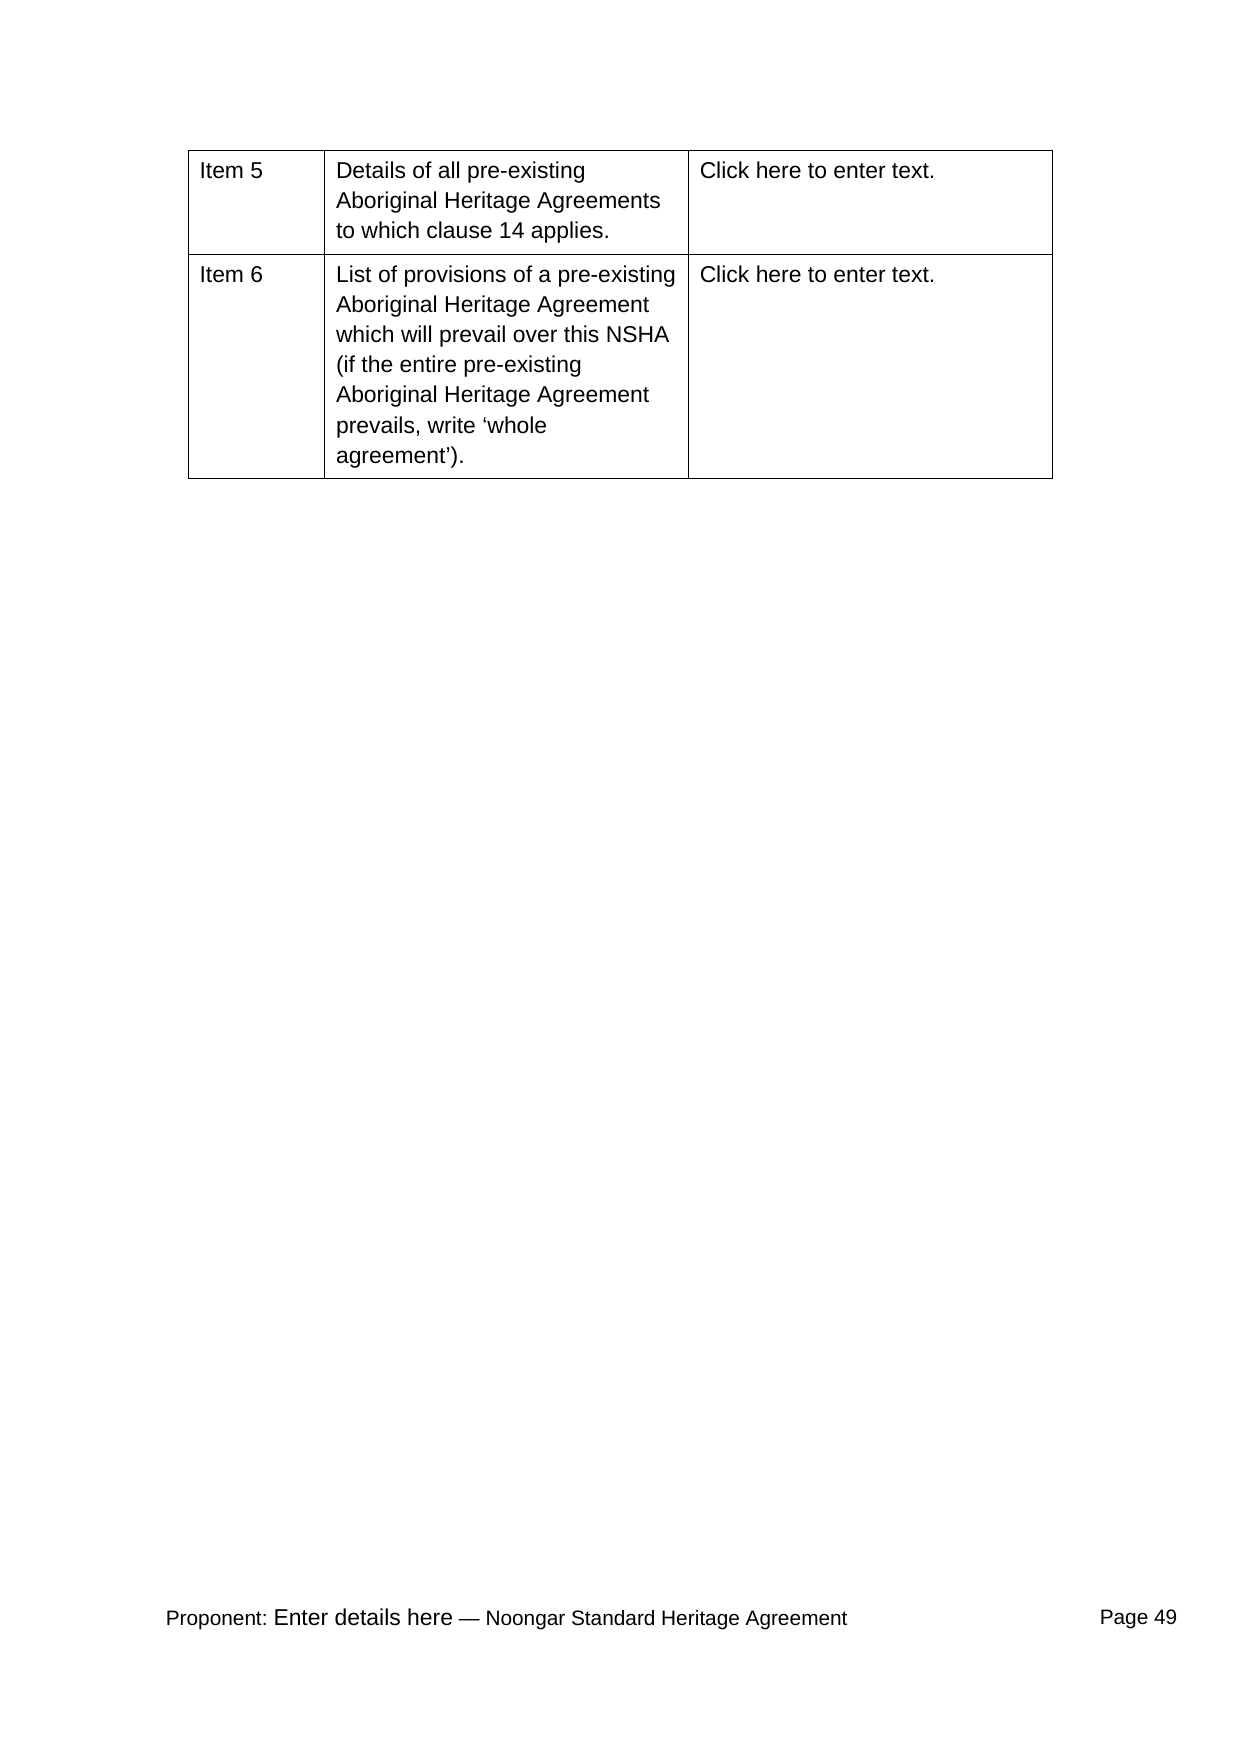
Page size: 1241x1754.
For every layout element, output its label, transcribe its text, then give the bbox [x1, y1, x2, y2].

table_cell List of provisions of a pre-existing Aboriginal Heritage Agreement which will prevail over this NSHA (if the entire pre-existing Aboriginal Heritage Agreement prevails, write ‘whole agreement’). [325, 255, 688, 478]
table_cell Details of all pre-existing Aboriginal Heritage Agreements to which clause 14 applies. [325, 151, 688, 253]
table_cell Item 5 [189, 151, 324, 253]
table_cell Item 6 [189, 255, 324, 478]
